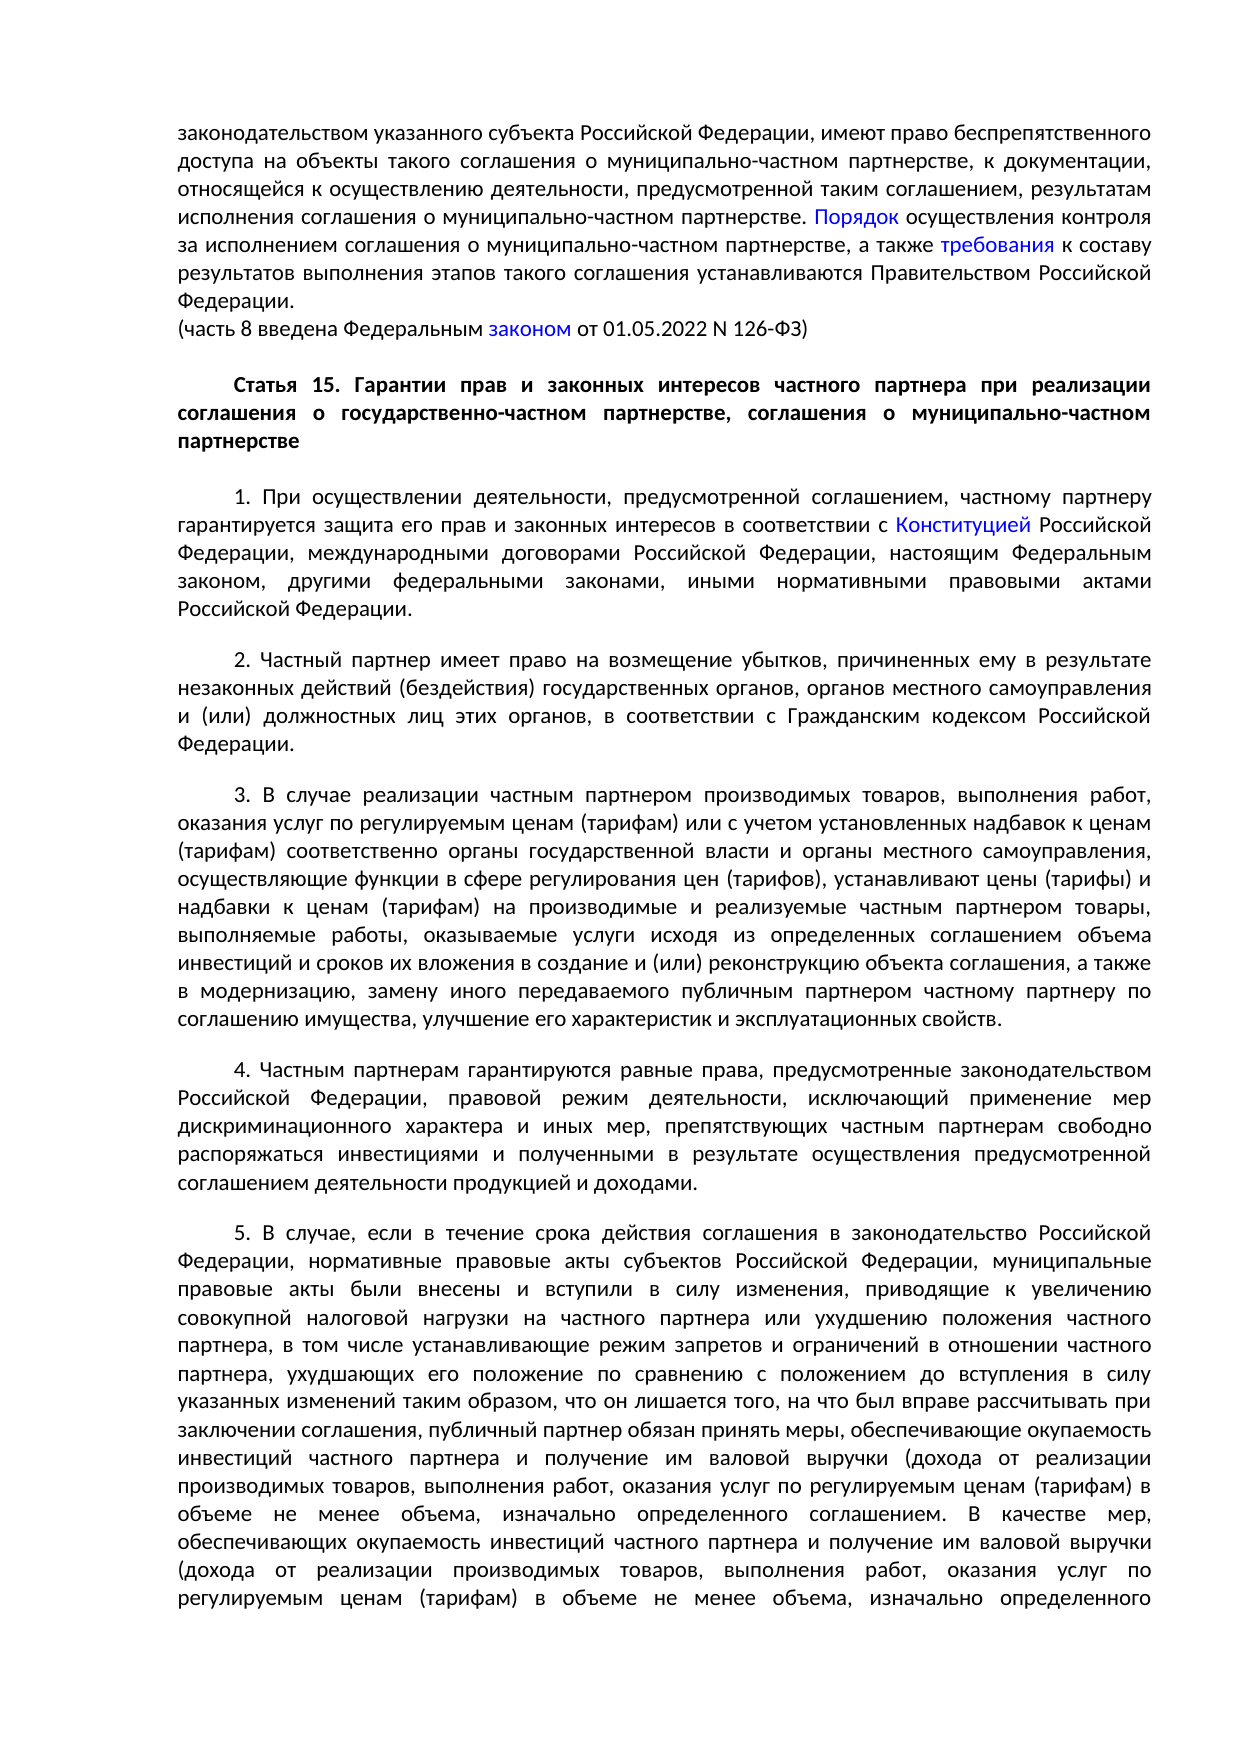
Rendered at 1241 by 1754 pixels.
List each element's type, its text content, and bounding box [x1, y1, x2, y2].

text 4. Частным партнерам гарантируются равные права, предусмотренные законодательством Российской Федерации, правовой режим деятельности, исключающий применение мер дискриминационного характера и иных мер, препятствующих частным партнерам свободно распоряжаться инвестициями и полученными в результате осуществления предусмотренной соглашением деятельности продукцией и доходами. [177, 1056, 1152, 1196]
text (часть 8 введена Федеральным законом от 01.05.2022 N 126-ФЗ) [177, 314, 1152, 342]
text 1. При осуществлении деятельности, предусмотренной соглашением, частному партнеру гарантируется защита его прав и законных интересов в соответствии с Конституцией Российской Федерации, международными договорами Российской Федерации, настоящим Федеральным законом, другими федеральными законами, иными нормативными правовыми актами Российской Федерации. [177, 482, 1152, 622]
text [177, 118, 1152, 314]
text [177, 1218, 1152, 1611]
text 2. Частный партнер имеет право на возмещение убытков, причиненных ему в результате незаконных действий (бездействия) государственных органов, органов местного самоуправления и (или) должностных лиц этих органов, в соответствии с Гражданским кодексом Российской Федерации. [177, 645, 1152, 757]
title Статья 15. Гарантии прав и законных интересов частного партнера при реализации соглашения о государственно-частном партнерстве, соглашения о муниципально-частном партнерстве [177, 370, 1152, 454]
text 3. В случае реализации частным партнером производимых товаров, выполнения работ, оказания услуг по регулируемым ценам (тарифам) или с учетом установленных надбавок к ценам (тарифам) соответственно органы государственной власти и органы местного самоуправления, осуществляющие функции в сфере регулирования цен (тарифов), устанавливают цены (тарифы) и надбавки к ценам (тарифам) на производимые и реализуемые частным партнером товары, выполняемые работы, оказываемые услуги исходя из определенных соглашением объема инвестиций и сроков их вложения в создание и (или) реконструкцию объекта соглашения, а также в модернизацию, замену иного передаваемого публичным партнером частному партнеру по соглашению имущества, улучшение его характеристик и эксплуатационных свойств. [177, 780, 1152, 1033]
